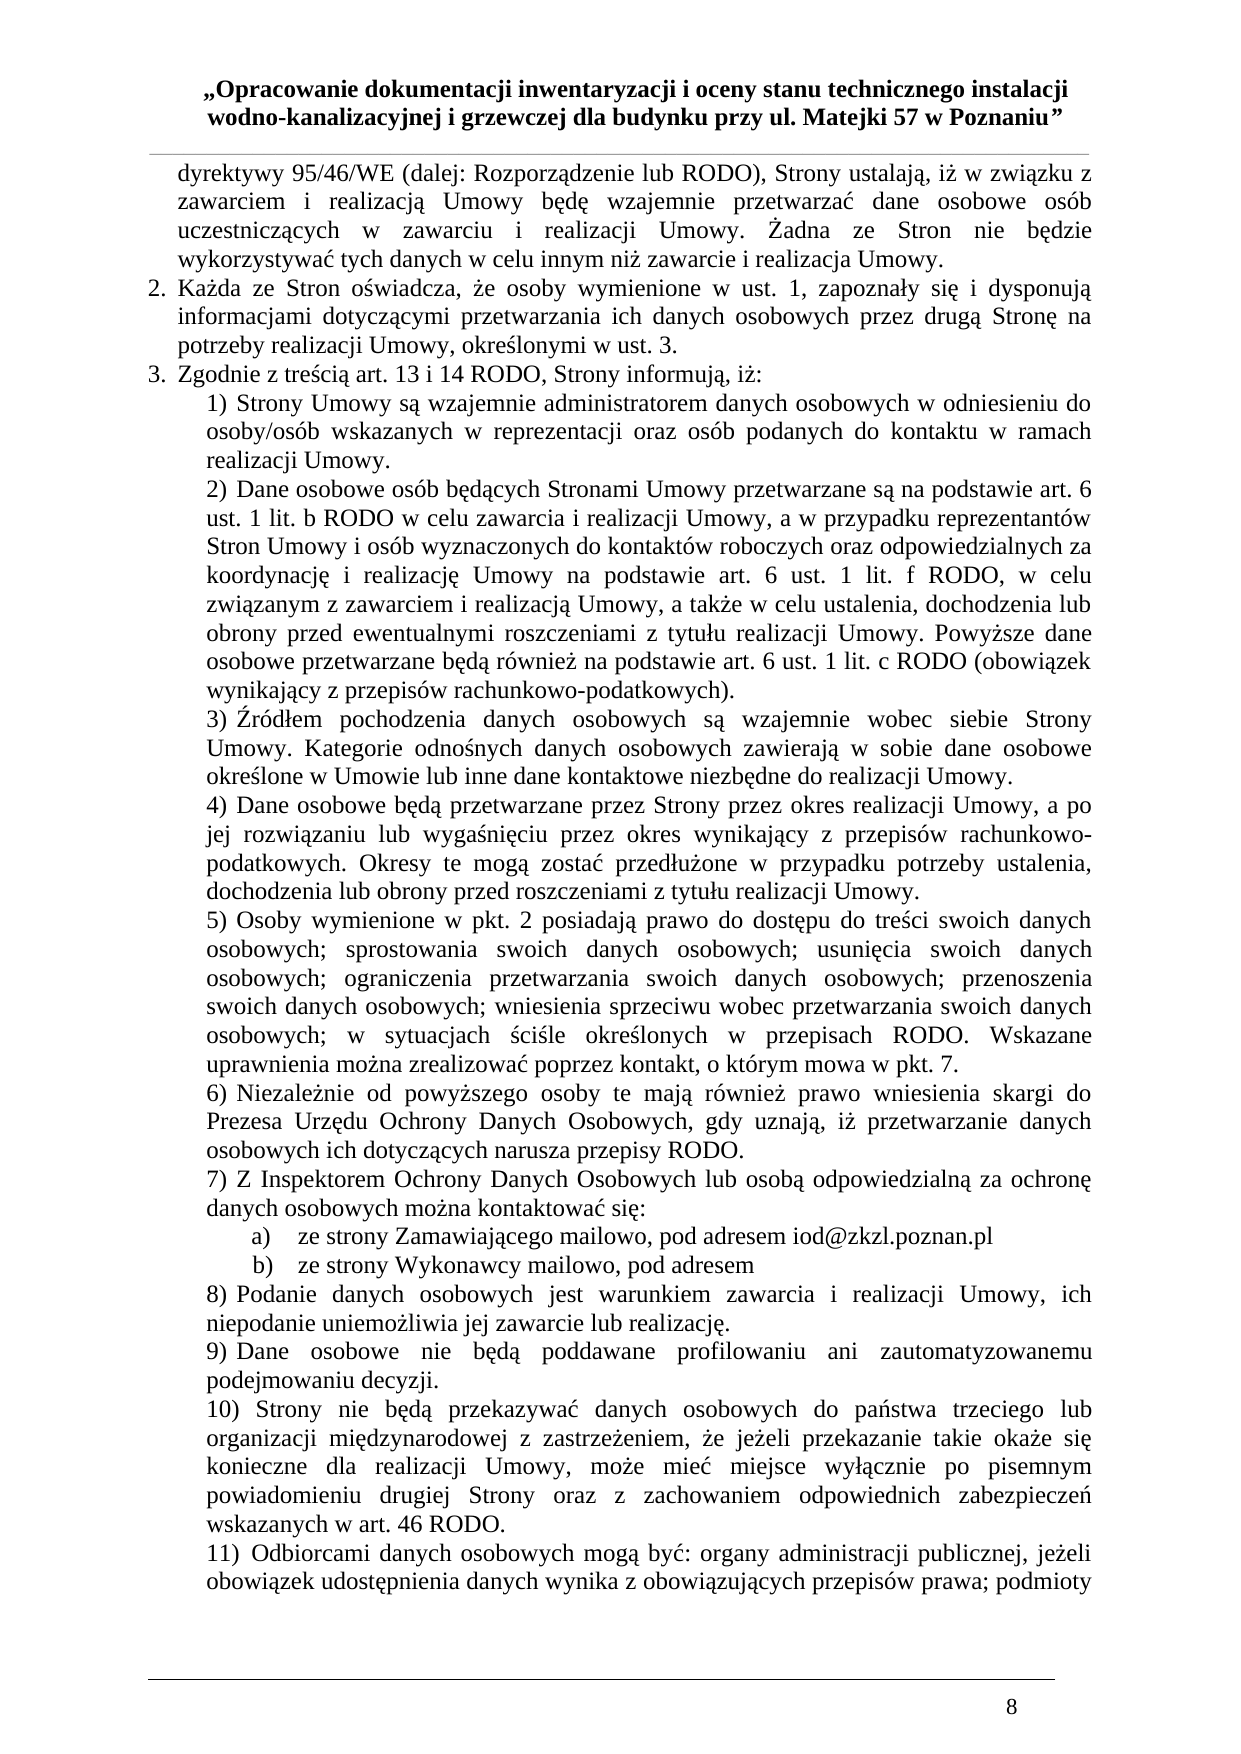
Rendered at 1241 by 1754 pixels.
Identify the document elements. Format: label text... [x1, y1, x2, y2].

text 2. Każda ze Stron oświadcza, że osoby wymienione w ust. 1, zapoznały się i dysponują informacjami dotyczącymi przetwarzania ich danych osobowych przez drugą Stronę na potrzeby realizacji Umowy, określonymi w ust. 3. [148, 273, 1093, 359]
text 6) Niezależnie od powyższego osoby te mają również prawo wniesienia skargi do Prezesa Urzędu Ochrony Danych Osobowych, gdy uznają, iż przetwarzanie danych osobowych ich dotyczących narusza przepisy RODO. [206, 1078, 1093, 1164]
text 2) Dane osobowe osób będących Stronami Umowy przetwarzane są na podstawie art. 6 ust. 1 lit. b RODO w celu zawarcia i realizacji Umowy, a w przypadku reprezentantów Stron Umowy i osób wyznaczonych do kontaktów roboczych oraz odpowiedzialnych za koordynację i realizację Umowy na podstawie art. 6 ust. 1 lit. f RODO, w celu związanym z zawarciem i realizacją Umowy, a także w celu ustalenia, dochodzenia lub obrony przed ewentualnymi roszczeniami z tytułu realizacji Umowy. Powyższe dane osobowe przetwarzane będą również na podstawie art. 6 ust. 1 lit. c RODO (obowiązek wynikający z przepisów rachunkowo-podatkowych). [206, 474, 1093, 704]
text a) ze strony Zamawiającego mailowo, pod adresem iod@zkzl.poznan.pl [251, 1221, 1093, 1250]
text 4) Dane osobowe będą przetwarzane przez Strony przez okres realizacji Umowy, a po jej rozwiązaniu lub wygaśnięciu przez okres wynikający z przepisów rachunkowo-podatkowych. Okresy te mogą zostać przedłużone w przypadku potrzeby ustalenia, dochodzenia lub obrony przed roszczeniami z tytułu realizacji Umowy. [206, 790, 1093, 905]
text 3. Zgodnie z treścią art. 13 i 14 RODO, Strony informują, iż: [148, 359, 1093, 388]
text 8) Podanie danych osobowych jest warunkiem zawarcia i realizacji Umowy, ich niepodanie uniemożliwia jej zawarcie lub realizację. [206, 1279, 1093, 1336]
text 1) Strony Umowy są wzajemnie administratorem danych osobowych w odniesieniu do osoby/osób wskazanych w reprezentacji oraz osób podanych do kontaktu w ramach realizacji Umowy. [206, 388, 1093, 474]
text 5) Osoby wymienione w pkt. 2 posiadają prawo do dostępu do treści swoich danych osobowych; sprostowania swoich danych osobowych; usunięcia swoich danych osobowych; ograniczenia przetwarzania swoich danych osobowych; przenoszenia swoich danych osobowych; wniesienia sprzeciwu wobec przetwarzania swoich danych osobowych; w sytuacjach ściśle określonych w przepisach RODO. Wskazane uprawnienia można zrealizować poprzez kontakt, o którym mowa w pkt. 7. [206, 905, 1093, 1078]
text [206, 1538, 1093, 1595]
text 10) Strony nie będą przekazywać danych osobowych do państwa trzeciego lub organizacji międzynarodowej z zastrzeżeniem, że jeżeli przekazanie takie okaże się konieczne dla realizacji Umowy, może mieć miejsce wyłącznie po pisemnym powiadomieniu drugiej Strony oraz z zachowaniem odpowiednich zabezpieczeń wskazanych w art. 46 RODO. [206, 1394, 1093, 1538]
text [148, 158, 1093, 273]
text 7) Z Inspektorem Ochrony Danych Osobowych lub osobą odpowiedzialną za ochronę danych osobowych można kontaktować się: [206, 1164, 1093, 1221]
text 9) Dane osobowe nie będą poddawane profilowaniu ani zautomatyzowanemu podejmowaniu decyzji. [206, 1336, 1093, 1394]
text b) ze strony Wykonawcy mailowo, pod adresem [207, 1250, 1093, 1279]
text 3) Źródłem pochodzenia danych osobowych są wzajemnie wobec siebie Strony Umowy. Kategorie odnośnych danych osobowych zawierają w sobie dane osobowe określone w Umowie lub inne dane kontaktowe niezbędne do realizacji Umowy. [206, 704, 1093, 790]
